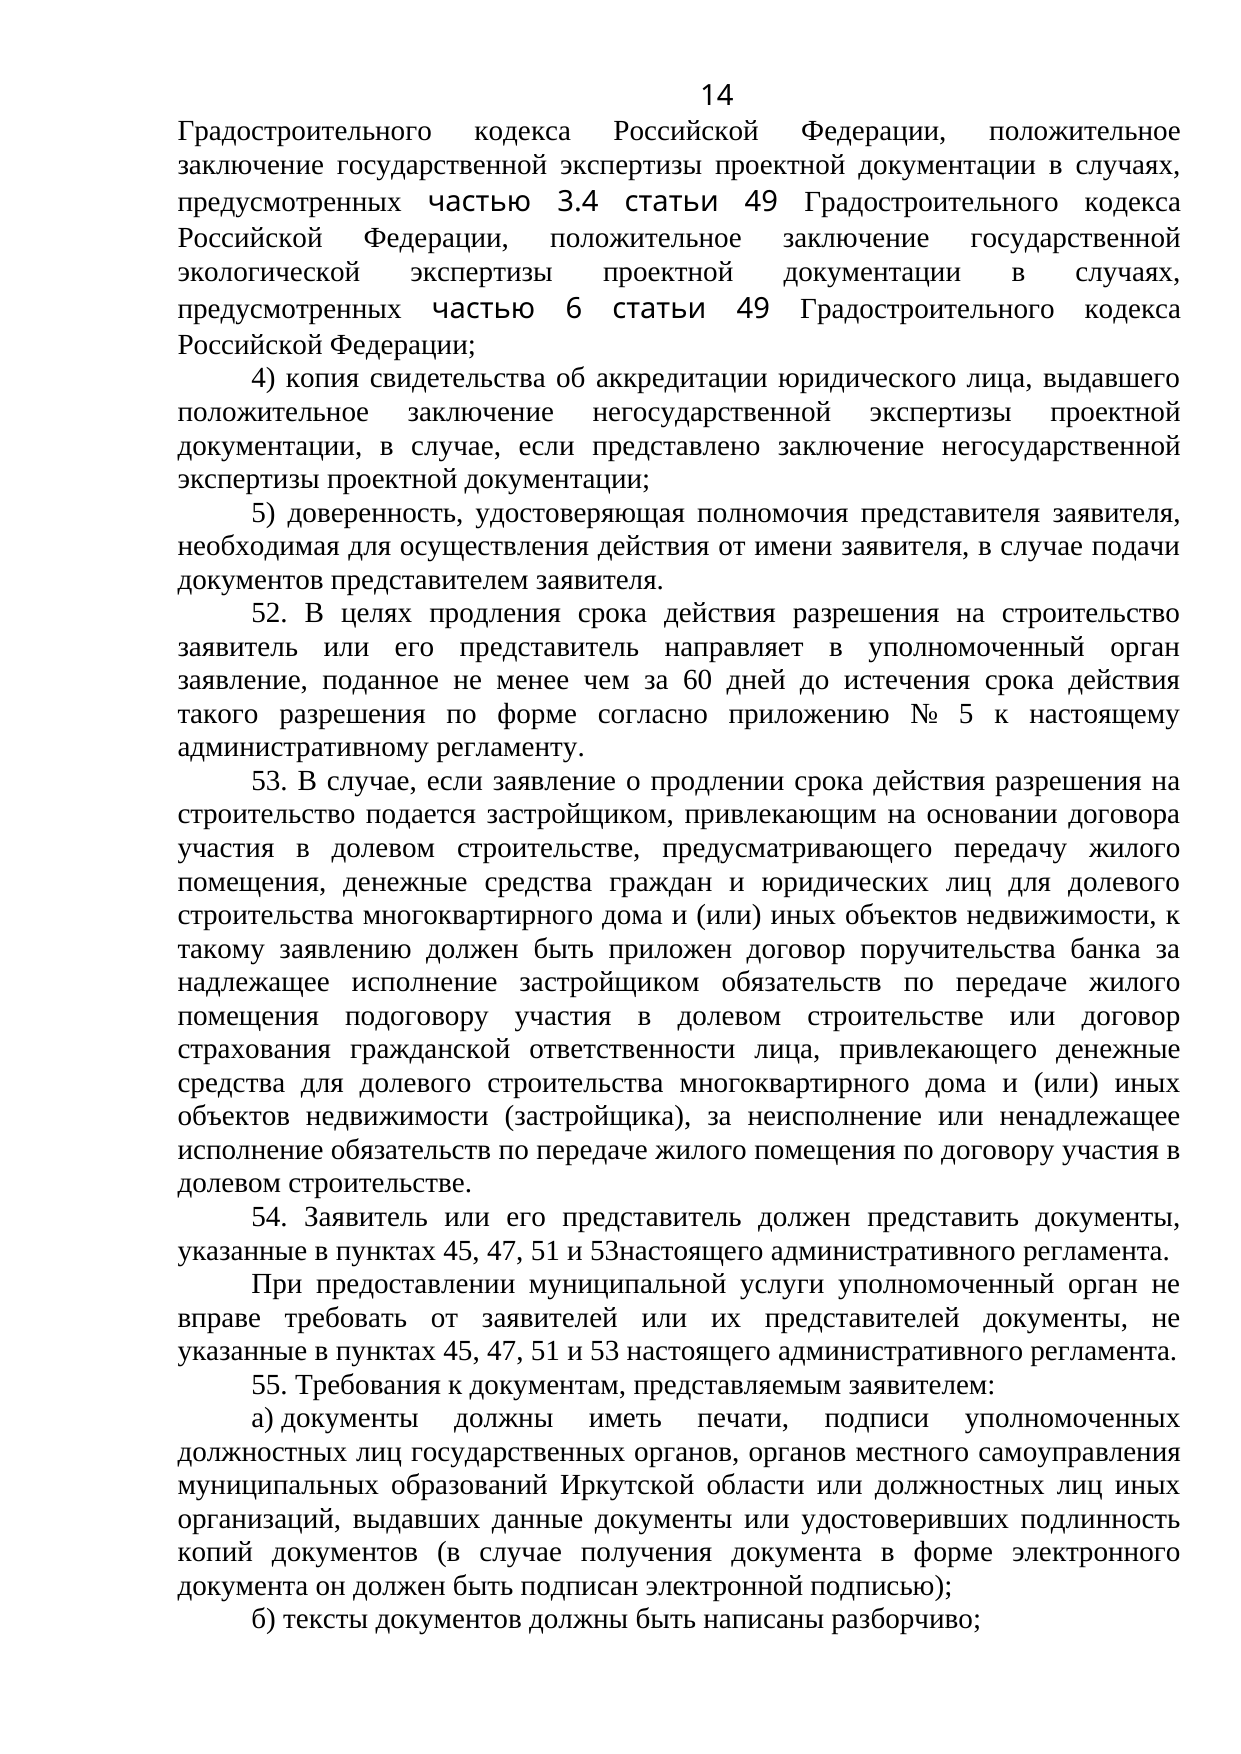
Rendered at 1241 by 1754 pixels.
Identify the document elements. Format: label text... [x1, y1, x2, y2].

text 54. Заявитель или его представитель должен представить документы, указанные в пунктах 45, 47, 51 и 53настоящего административного регламента. [177, 1199, 1181, 1266]
text а) документы должны иметь печати, подписи уполномоченных должностных лиц государственных органов, органов местного самоуправления муниципальных образований Иркутской области или должностных лиц иных организаций, выдавших данные документы или удостоверивших подлинность копий документов (в случае получения документа в форме электронного документа он должен быть подписан электронной подписью); [177, 1400, 1181, 1602]
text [177, 113, 1181, 361]
text 53. В случае, если заявление о продлении срока действия разрешения на строительство подается застройщиком, привлекающим на основании договора участия в долевом строительстве, предусматривающего передачу жилого помещения, денежные средства граждан и юридических лиц для долевого строительства многоквартирного дома и (или) иных объектов недвижимости, к такому заявлению должен быть приложен договор поручительства банка за надлежащее исполнение застройщиком обязательств по передаче жилого помещения подоговору участия в долевом строительстве или договор страхования гражданской ответственности лица, привлекающего денежные средства для долевого строительства многоквартирного дома и (или) иных объектов недвижимости (застройщика), за неисполнение или ненадлежащее исполнение обязательств по передаче жилого помещения по договору участия в долевом строительстве. [177, 763, 1181, 1199]
text 55. Требования к документам, представляемым заявителем: [177, 1367, 1181, 1400]
text 5) доверенность, удостоверяющая полномочия представителя заявителя, необходимая для осуществления действия от имени заявителя, в случае подачи документов представителем заявителя. [177, 495, 1181, 595]
text При предоставлении муниципальной услуги уполномоченный орган не вправе требовать от заявителей или их представителей документы, не указанные в пунктах 45, 47, 51 и 53 настоящего административного регламента. [177, 1266, 1181, 1367]
text 4) копия свидетельства об аккредитации юридического лица, выдавшего положительное заключение негосударственной экспертизы проектной документации, в случае, если представлено заключение негосударственной экспертизы проектной документации; [177, 361, 1181, 495]
text 52. В целях продления срока действия разрешения на строительство заявитель или его представитель направляет в уполномоченный орган заявление, поданное не менее чем за 60 дней до истечения срока действия такого разрешения по форме согласно приложению № 5 к настоящему административному регламенту. [177, 595, 1181, 763]
text б) тексты документов должны быть написаны разборчиво; [177, 1602, 1181, 1635]
